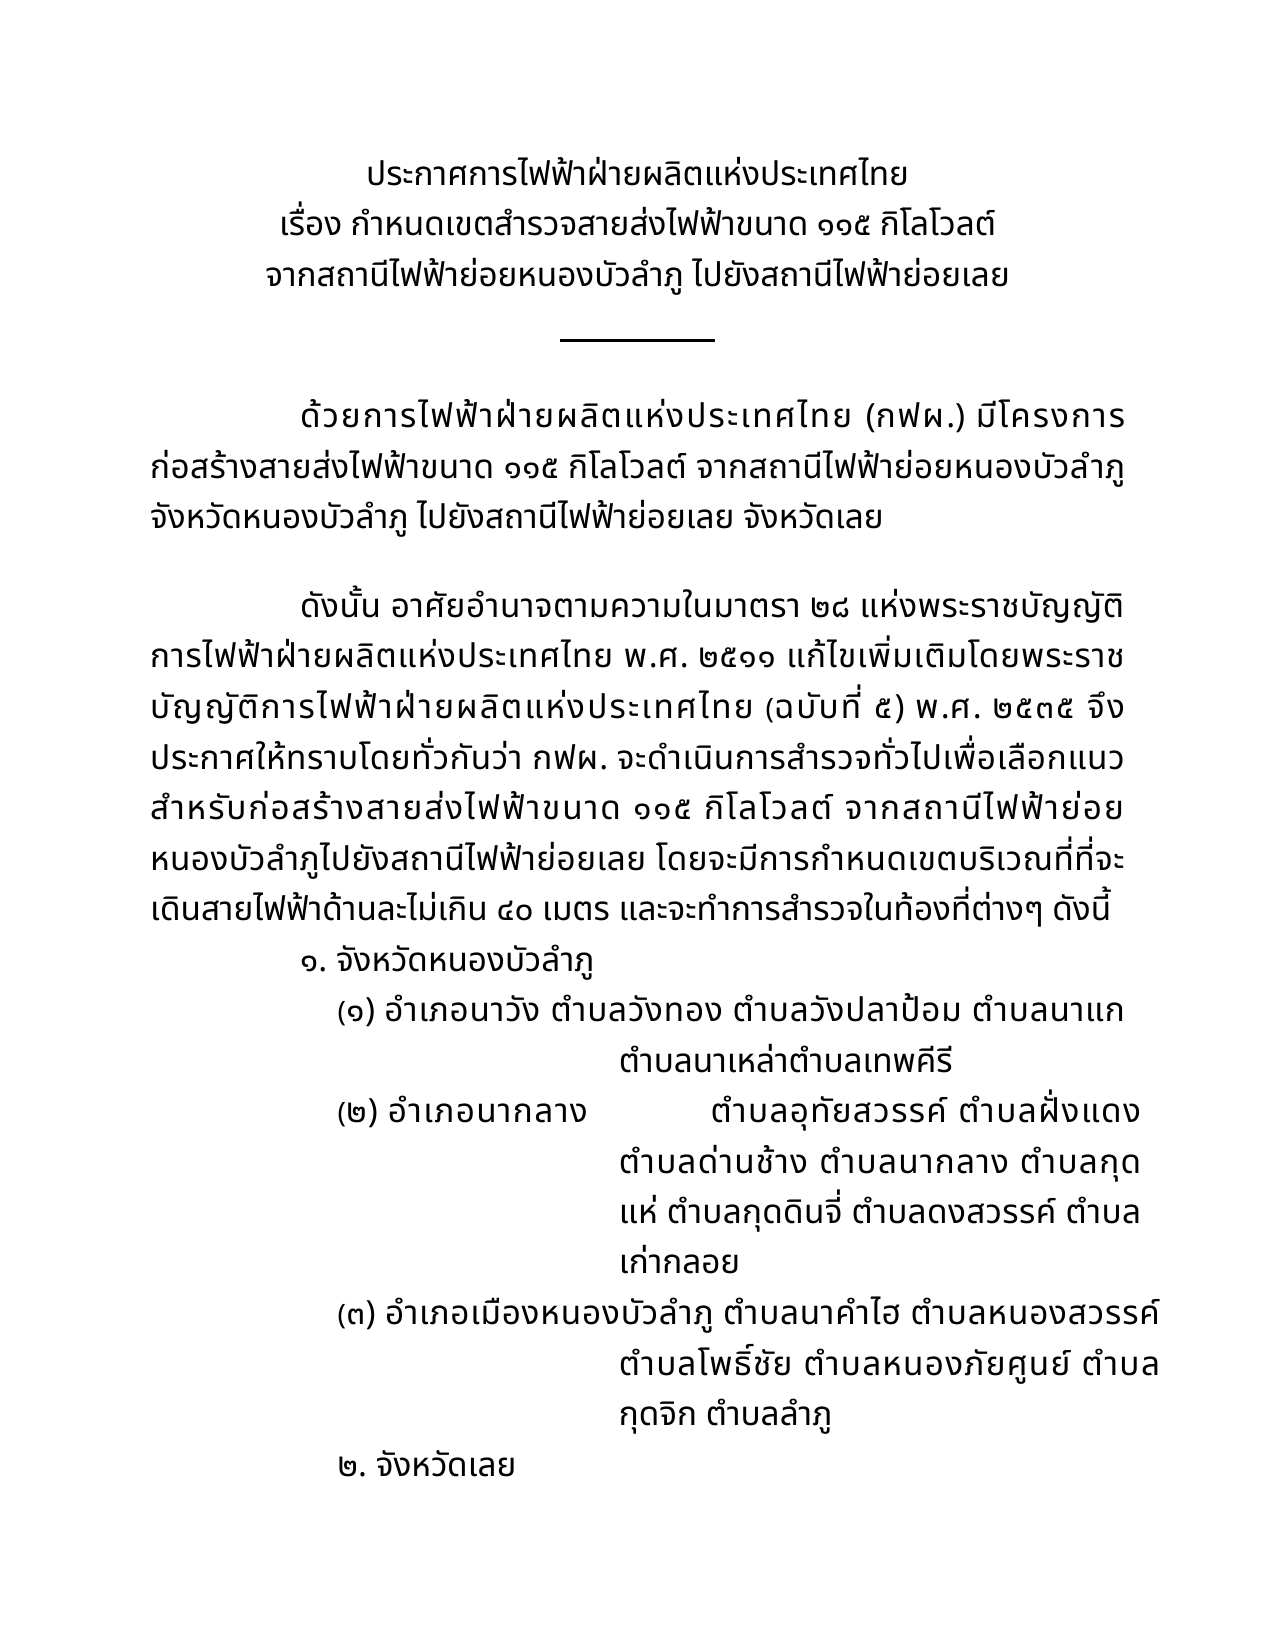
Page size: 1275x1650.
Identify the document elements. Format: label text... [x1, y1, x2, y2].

text (๑) อำเภอนาวัง ตำบลวังทอง ตำบลวังปลาป้อม ตำบลนาแก ตำบลนาเหล่าตำบลเทพคีรี [337, 986, 1125, 1087]
text ๑. จังหวัดหนองบัวลำภู [150, 935, 1125, 986]
text จากสถานีไฟฟ้าย่อยหนองบัวลำภู ไปยังสถานีไฟฟ้าย่อยเลย [150, 251, 1125, 301]
text ด้วยการไฟฟ้าฝ่ายผลิตแห่งประเทศไทย (กฟผ.) มีโครงการก่อสร้างสายส่งไฟฟ้าขนาด ๑๑๕ กิโลโวลต์ จากสถานีไฟฟ้าย่อยหนองบัวลำภู จังหวัดหนองบัวลำภู ไปยังสถานีไฟฟ้าย่อยเลย จังหวัดเลย [150, 392, 1125, 543]
text (๒) อำเภอนากลาง ตำบลอุทัยสวรรค์ ตำบลฝั่งแดง ตำบลด่านช้าง ตำบลนากลาง ตำบลกุดแห่ ตำบลกุดดินจี่ ตำบลดงสวรรค์ ตำบลเก่ากลอย [337, 1087, 1141, 1289]
text ประกาศการไฟฟ้าฝ่ายผลิตแห่งประเทศไทย [150, 150, 1125, 200]
text ดังนั้น อาศัยอำนาจตามความในมาตรา ๒๘ แห่งพระราชบัญญัติการไฟฟ้าฝ่ายผลิตแห่งประเทศไทย พ.ศ. ๒๕๑๑ แก้ไขเพิ่มเติมโดยพระราชบัญญัติการไฟฟ้าฝ่ายผลิตแห่งประเทศไทย (ฉบับที่ ๕) พ.ศ. ๒๕๓๕ จึงประกาศให้ทราบโดยทั่วกันว่า กฟผ. จะดำเนินการสำรวจทั่วไปเพื่อเลือกแนวสำหรับก่อสร้างสายส่งไฟฟ้าขนาด ๑๑๕ กิโลโวลต์ จากสถานีไฟฟ้าย่อยหนองบัวลำภูไปยังสถานีไฟฟ้าย่อยเลย โดยจะมีการกำหนดเขตบริเวณที่ที่จะเดินสายไฟฟ้าด้านละไม่เกิน ๔๐ เมตร และจะทำการสำรวจในท้องที่ต่างๆ ดังนี้ [150, 582, 1125, 935]
text (๓) อำเภอเมืองหนองบัวลำภู ตำบลนาคำไฮ ตำบลหนองสวรรค์ ตำบลโพธิ์ชัย ตำบลหนองภัยศูนย์ ตำบลกุดจิก ตำบลลำภู [337, 1289, 1160, 1440]
text เรื่อง กำหนดเขตสำรวจสายส่งไฟฟ้าขนาด ๑๑๕ กิโลโวลต์ [150, 200, 1125, 251]
text ๒. จังหวัดเลย [150, 1440, 1125, 1491]
